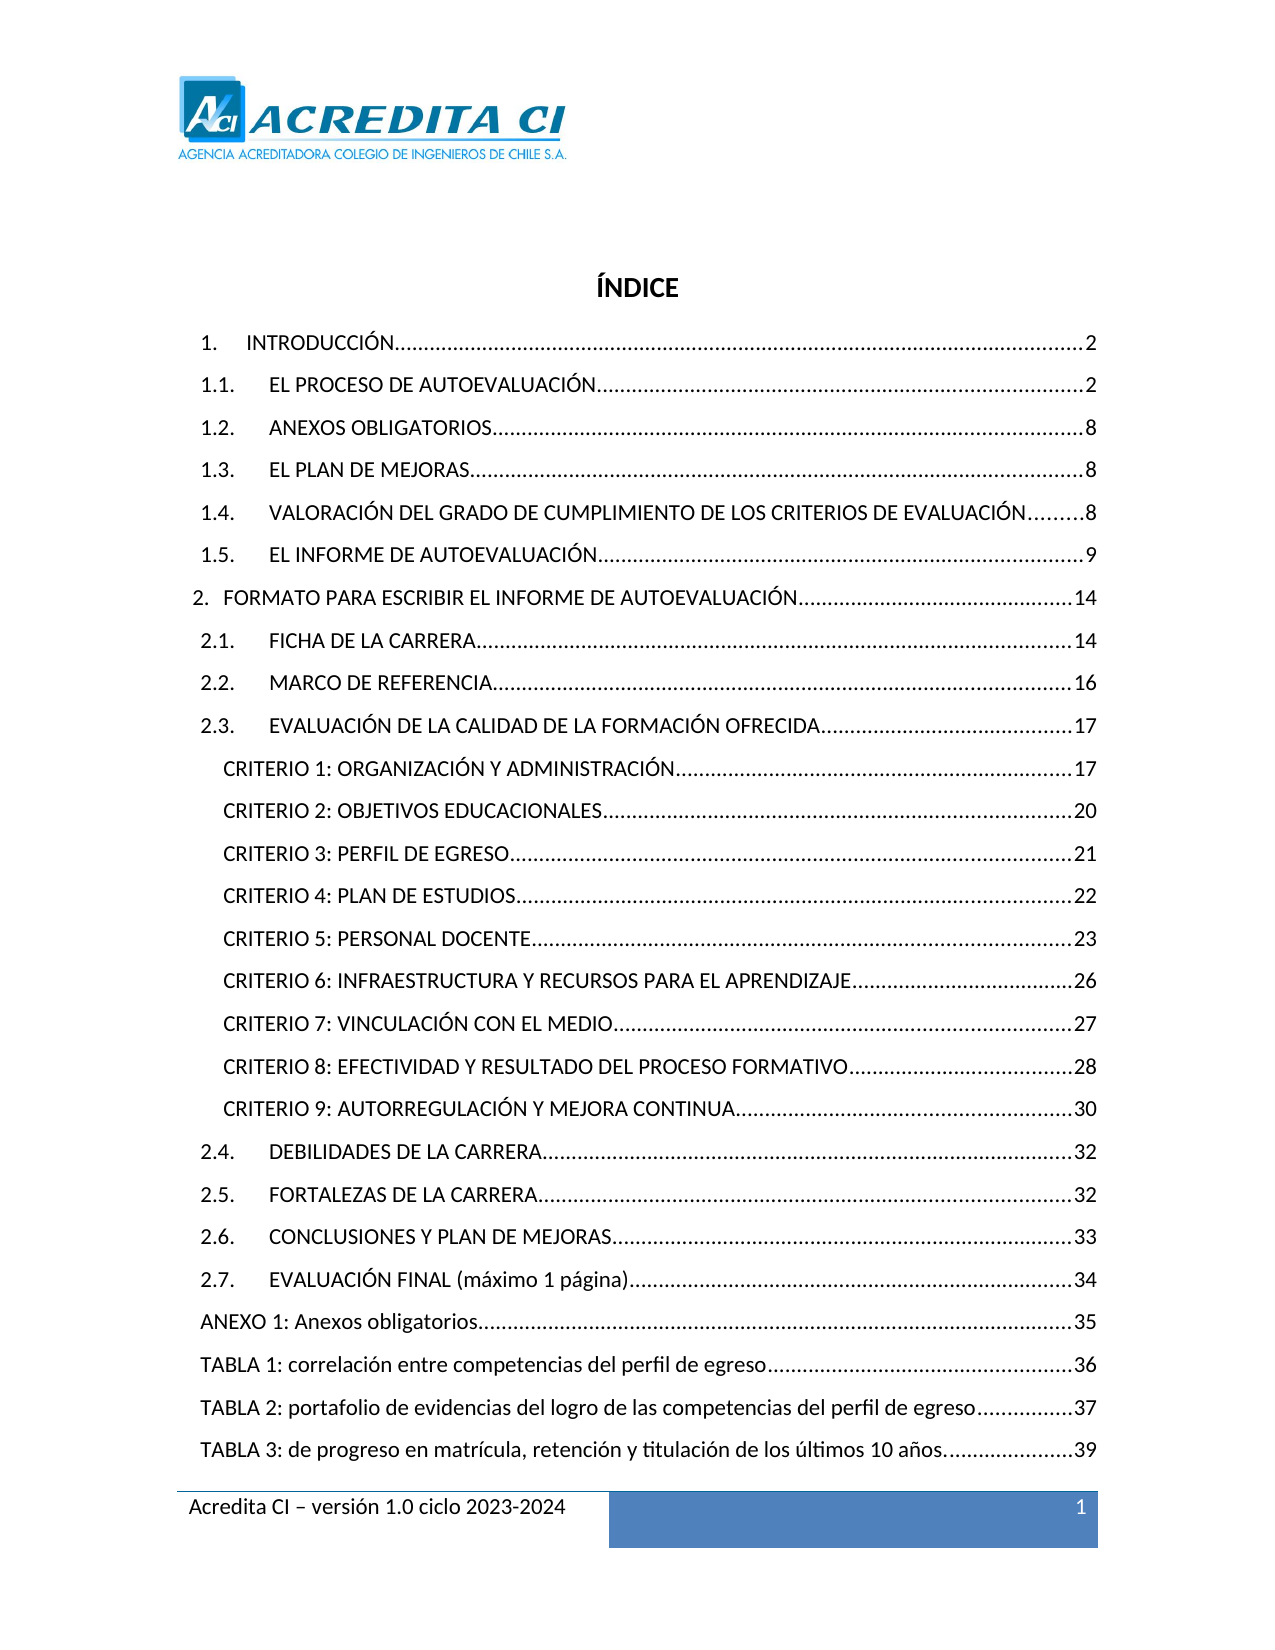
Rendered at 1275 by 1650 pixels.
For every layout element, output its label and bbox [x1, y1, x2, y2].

picture [177, 73, 570, 163]
